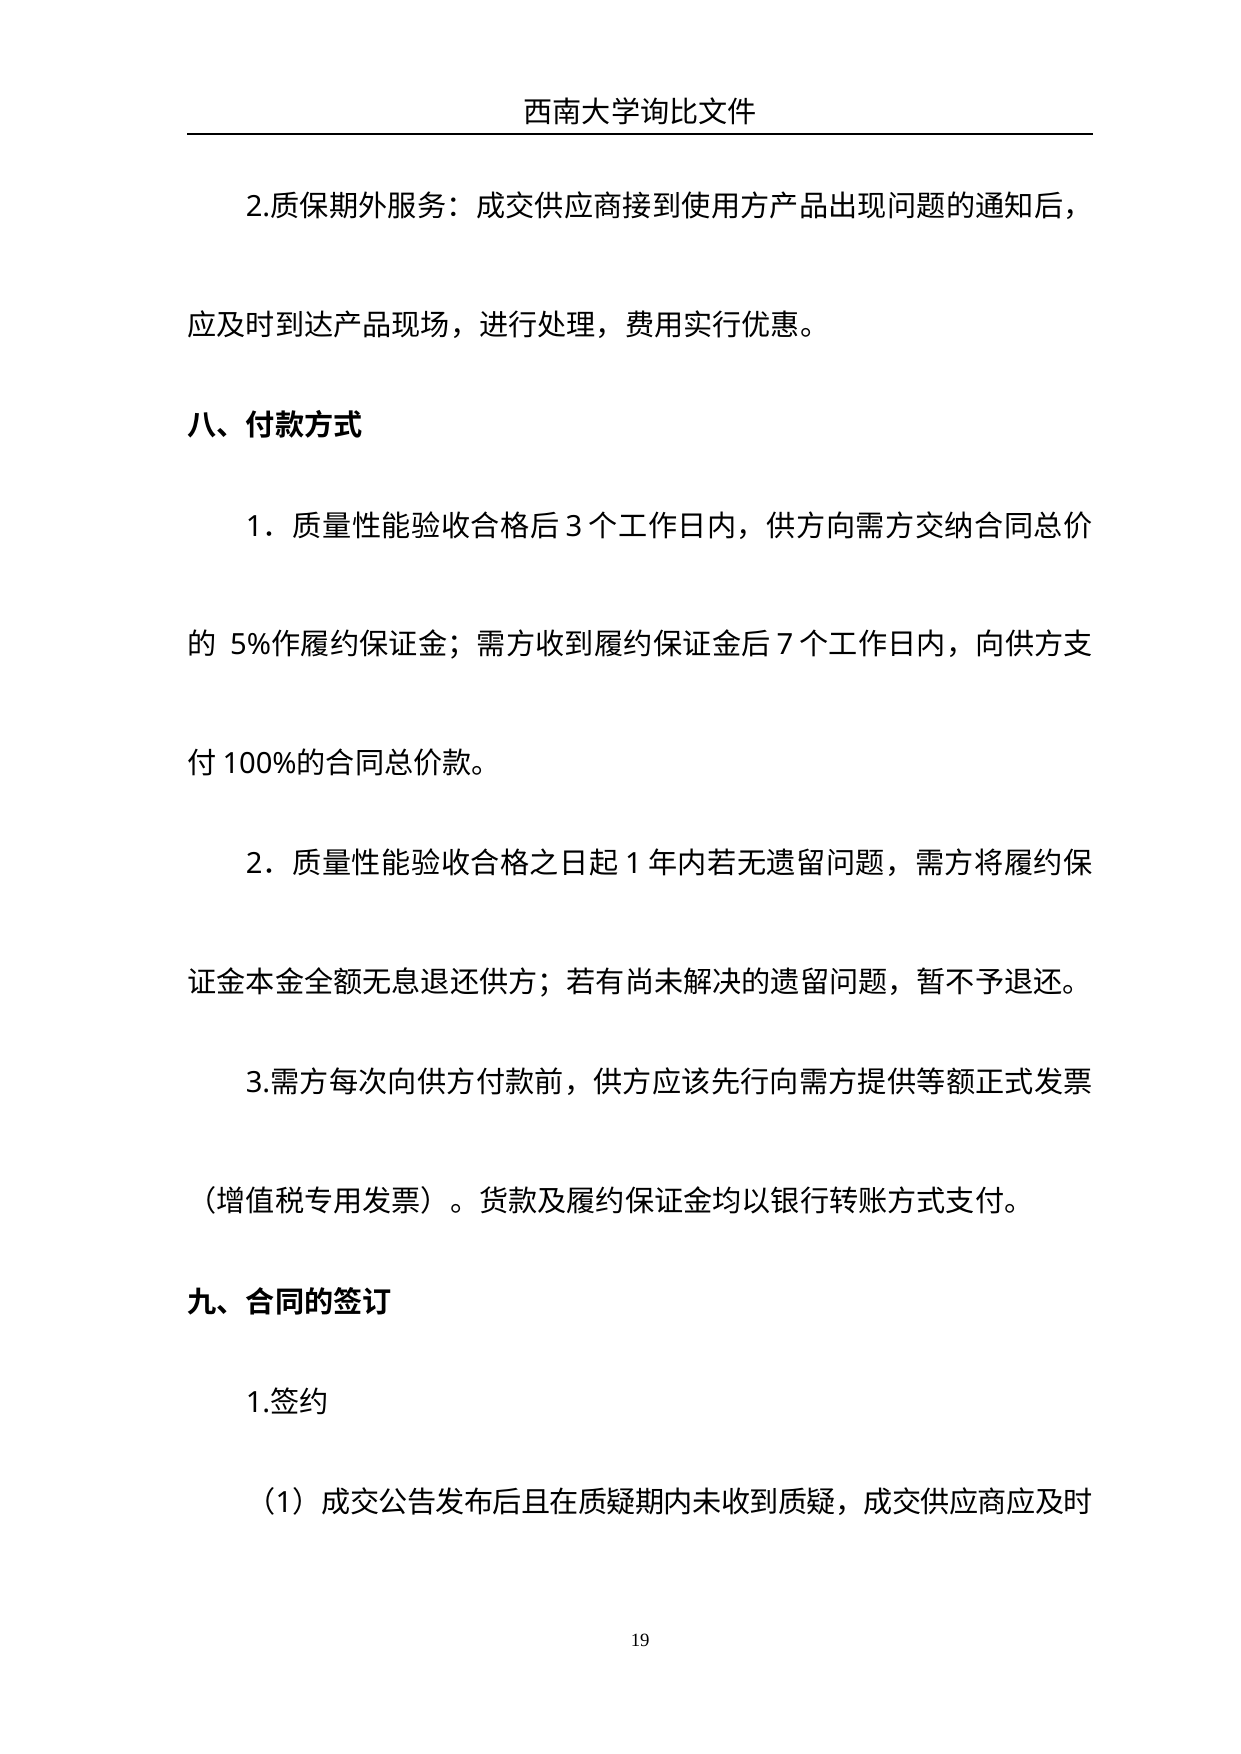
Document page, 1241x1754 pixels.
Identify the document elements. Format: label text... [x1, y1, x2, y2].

text 八、付款方式 [187, 383, 1093, 463]
text 九、合同的签订 [187, 1260, 1093, 1339]
text 2．质量性能验收合格之日起1年内若无遗留问题，需方将履约保证金本金全额无息退还供方；若有尚未解决的遗留问题，暂不予退还。 [187, 822, 1093, 1019]
text 1．质量性能验收合格后3个工作日内，供方向需方交纳合同总价的 5%作履约保证金；需方收到履约保证金后7个工作日内，向供方支付100%的合同总价款。 [187, 484, 1093, 801]
text 3.需方每次向供方付款前，供方应该先行向需方提供等额正式发票（增值税专用发票）。货款及履约保证金均以银行转账方式支付。 [187, 1041, 1093, 1239]
text 2.质保期外服务：成交供应商接到使用方产品出现问题的通知后，应及时到达产品现场，进行处理，费用实行优惠。 [187, 164, 1093, 362]
text 1.签约 [187, 1360, 1093, 1439]
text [187, 1460, 1093, 1539]
